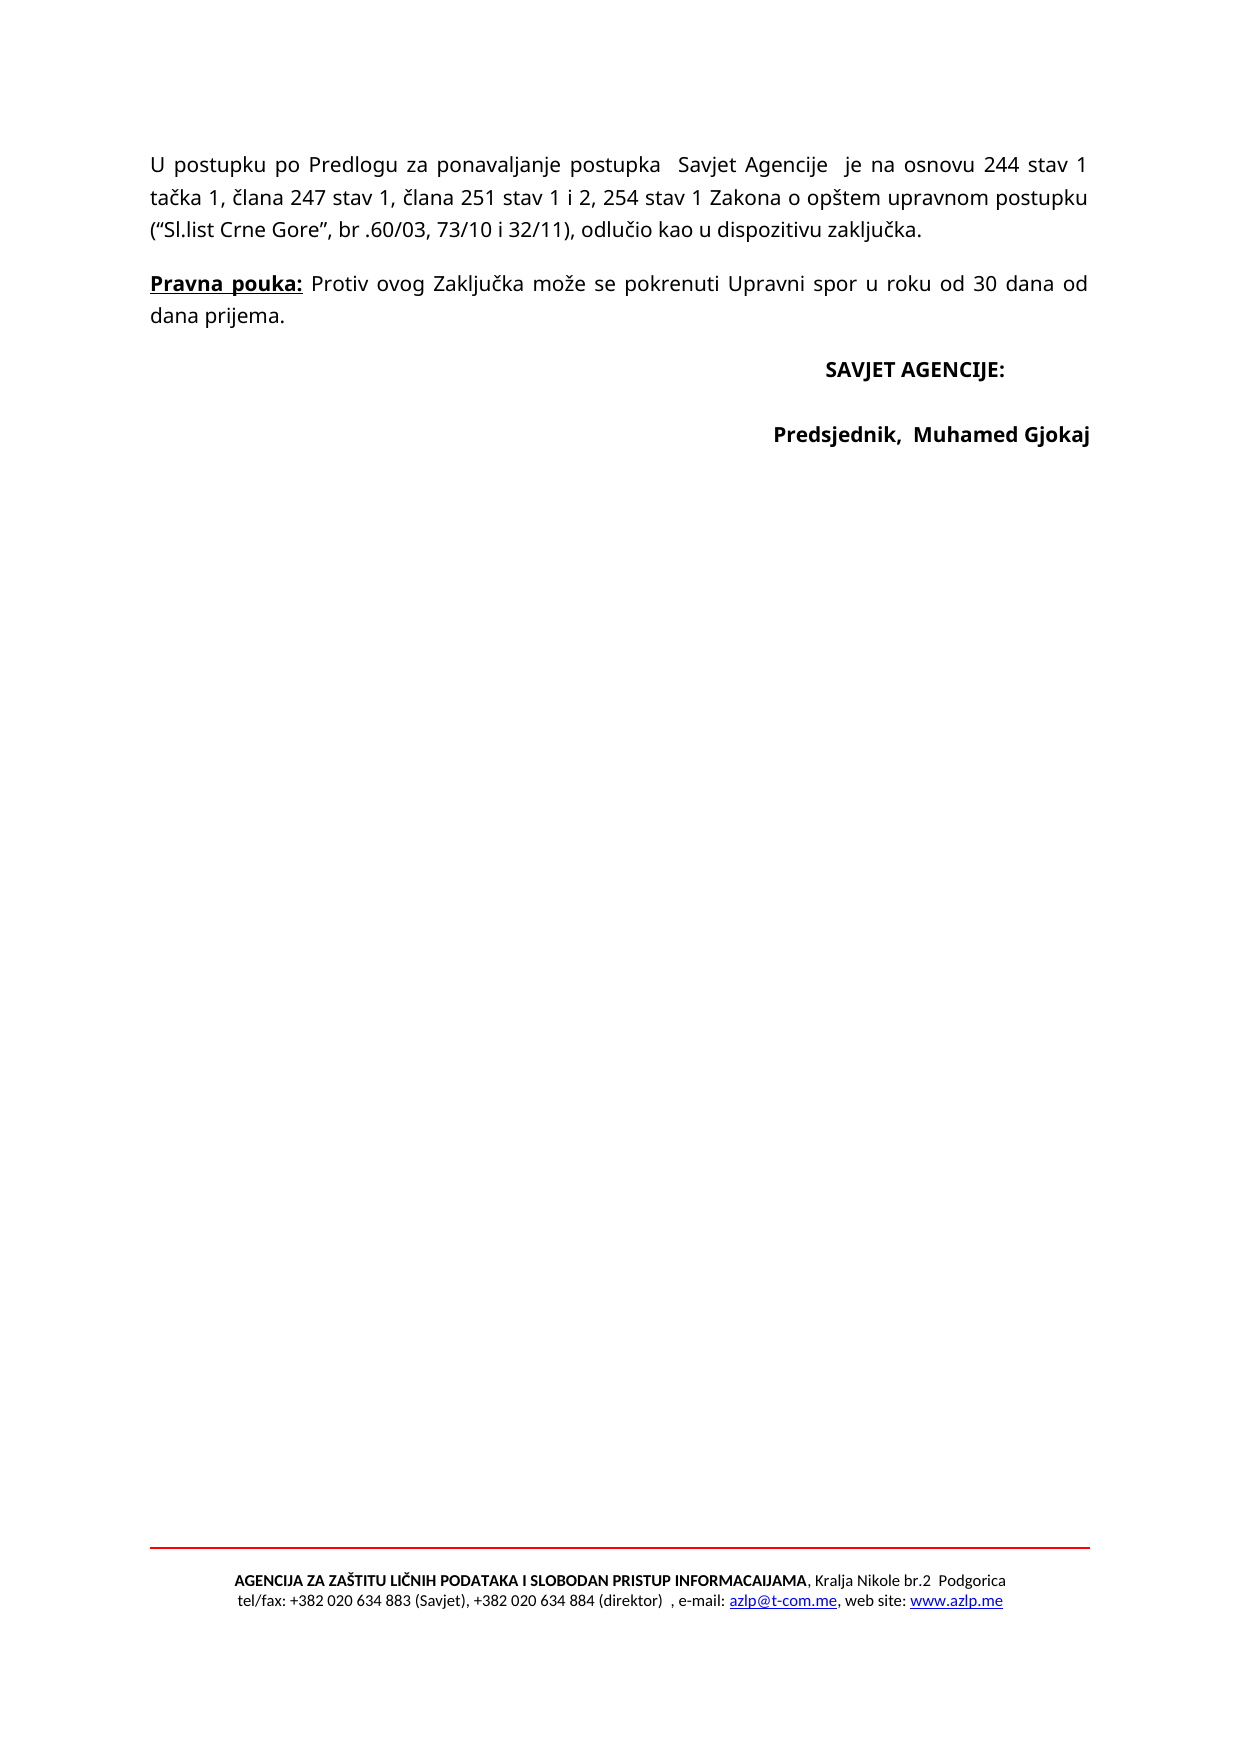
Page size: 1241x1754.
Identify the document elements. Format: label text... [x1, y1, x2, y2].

text SAVJET AGENCIJE: [150, 355, 1090, 383]
text U postupku po Predlogu za ponavaljanje postupka Savjet Agencije je na osnovu 244 stav 1 tačka 1, člana 247 stav 1, člana 251 stav 1 i 2, 254 stav 1 Zakona o opštem upravnom postupku (“Sl.list Crne Gore”, br .60/03, 73/10 i 32/11), odlučio kao u dispozitivu zaključka. [150, 150, 1090, 244]
text Predsjednik, Muhamed Gjokaj [150, 420, 1090, 448]
text Pravna pouka: Protiv ovog Zaključka može se pokrenuti Upravni spor u roku od 30 dana od dana prijema. [150, 269, 1090, 330]
